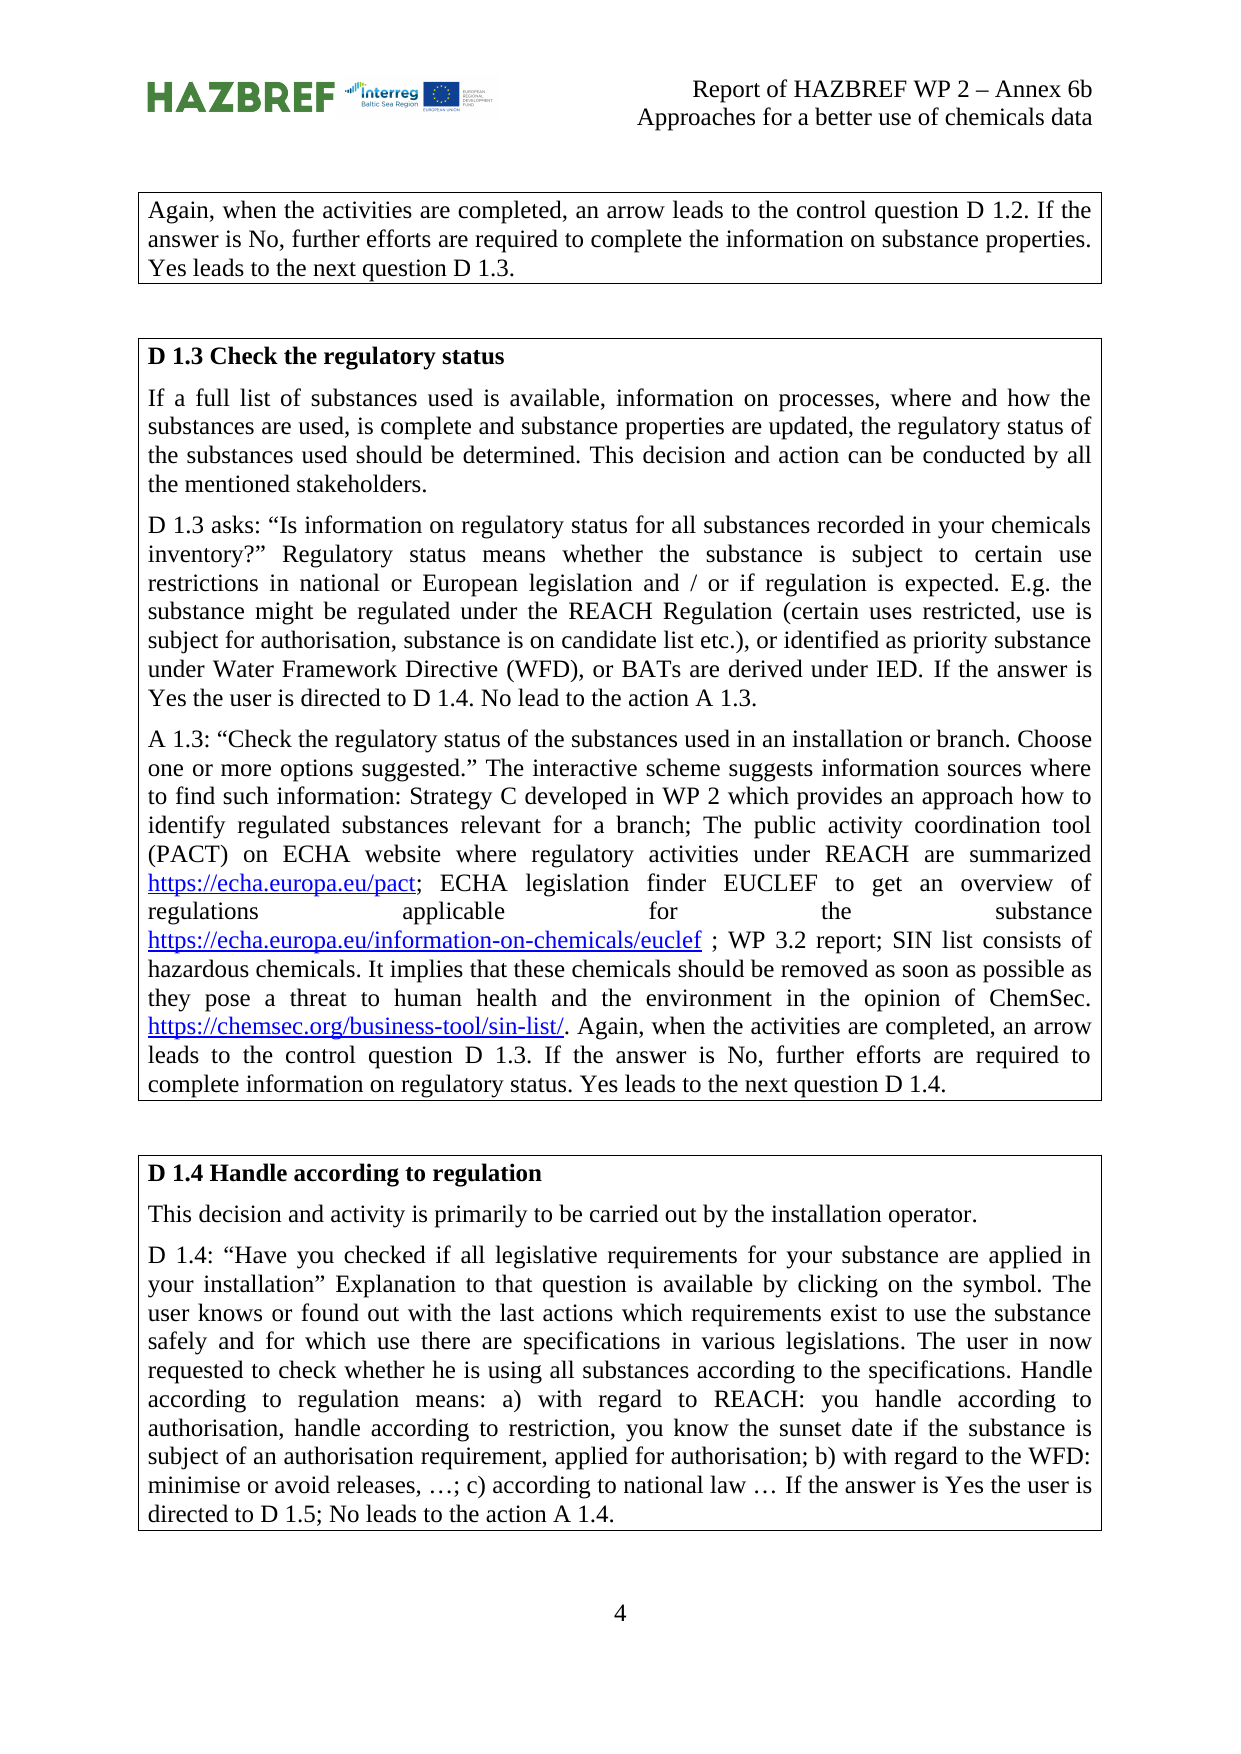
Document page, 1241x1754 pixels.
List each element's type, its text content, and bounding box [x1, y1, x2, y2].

text D 1.4: “Have you checked if all legislative requirements for your substance are applied in your installation” Explanation to that question is available by clicking on the symbol. The user knows or found out with the last actions which requirements exist to use the substance safely and for which use there are specifications in various legislations. The user in now requested to check whether he is using all substances according to the specifications. Handle according to regulation means: a) with regard to REACH: you handle according to authorisation, handle according to restriction, you know the sunset date if the substance is subject of an authorisation requirement, applied for authorisation; b) with regard to the WFD: minimise or avoid releases, …; c) according to national law … If the answer is Yes the user is directed to D 1.5; No leads to the action A 1.4. [139, 1237, 1101, 1530]
text This decision and activity is primarily to be carried out by the installation operator. [139, 1196, 1101, 1228]
text D 1.4 Handle according to regulation [139, 1156, 1101, 1186]
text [139, 193, 1101, 283]
text A 1.3: “Check the regulatory status of the substances used in an installation or branch. Choose one or more options suggested.” The interactive scheme suggests information sources where to find such information: Strategy C developed in WP 2 which provides an approach how to identify regulated substances relevant for a branch; The public activity coordination tool (PACT) on ECHA website where regulatory activities under REACH are summarized https://echa.europa.eu/pact; ECHA legislation finder EUCLEF to get an overview of regulations applicable for the substance https://echa.europa.eu/information-on-chemicals/euclef ; WP 3.2 report; SIN list consists of hazardous chemicals. It implies that these chemicals should be removed as soon as possible as they pose a threat to human health and the environment in the opinion of ChemSec. https://chemsec.org/business-tool/sin-list/. Again, when the activities are completed, an arrow leads to the control question D 1.3. If the answer is No, further efforts are required to complete information on regulatory status. Yes leads to the next question D 1.4. [139, 721, 1101, 1100]
picture [147, 74, 500, 119]
text If a full list of substances used is available, information on processes, where and how the substances are used, is complete and substance properties are updated, the regulatory status of the substances used should be determined. This decision and action can be conducted by all the mentioned stakeholders. [139, 379, 1101, 498]
text D 1.3 Check the regulatory status [139, 339, 1101, 370]
text D 1.3 asks: “Is information on regulatory status for all substances recorded in your chemicals inventory?” Regulatory status means whether the substance is subject to certain use restrictions in national or European legislation and / or if regulation is expected. E.g. the substance might be regulated under the REACH Regulation (certain uses restricted, use is subject for authorisation, substance is on candidate list etc.), or identified as priority substance under Water Framework Directive (WFD), or BATs are derived under IED. If the answer is Yes the user is directed to D 1.4. No lead to the action A 1.3. [139, 507, 1101, 711]
